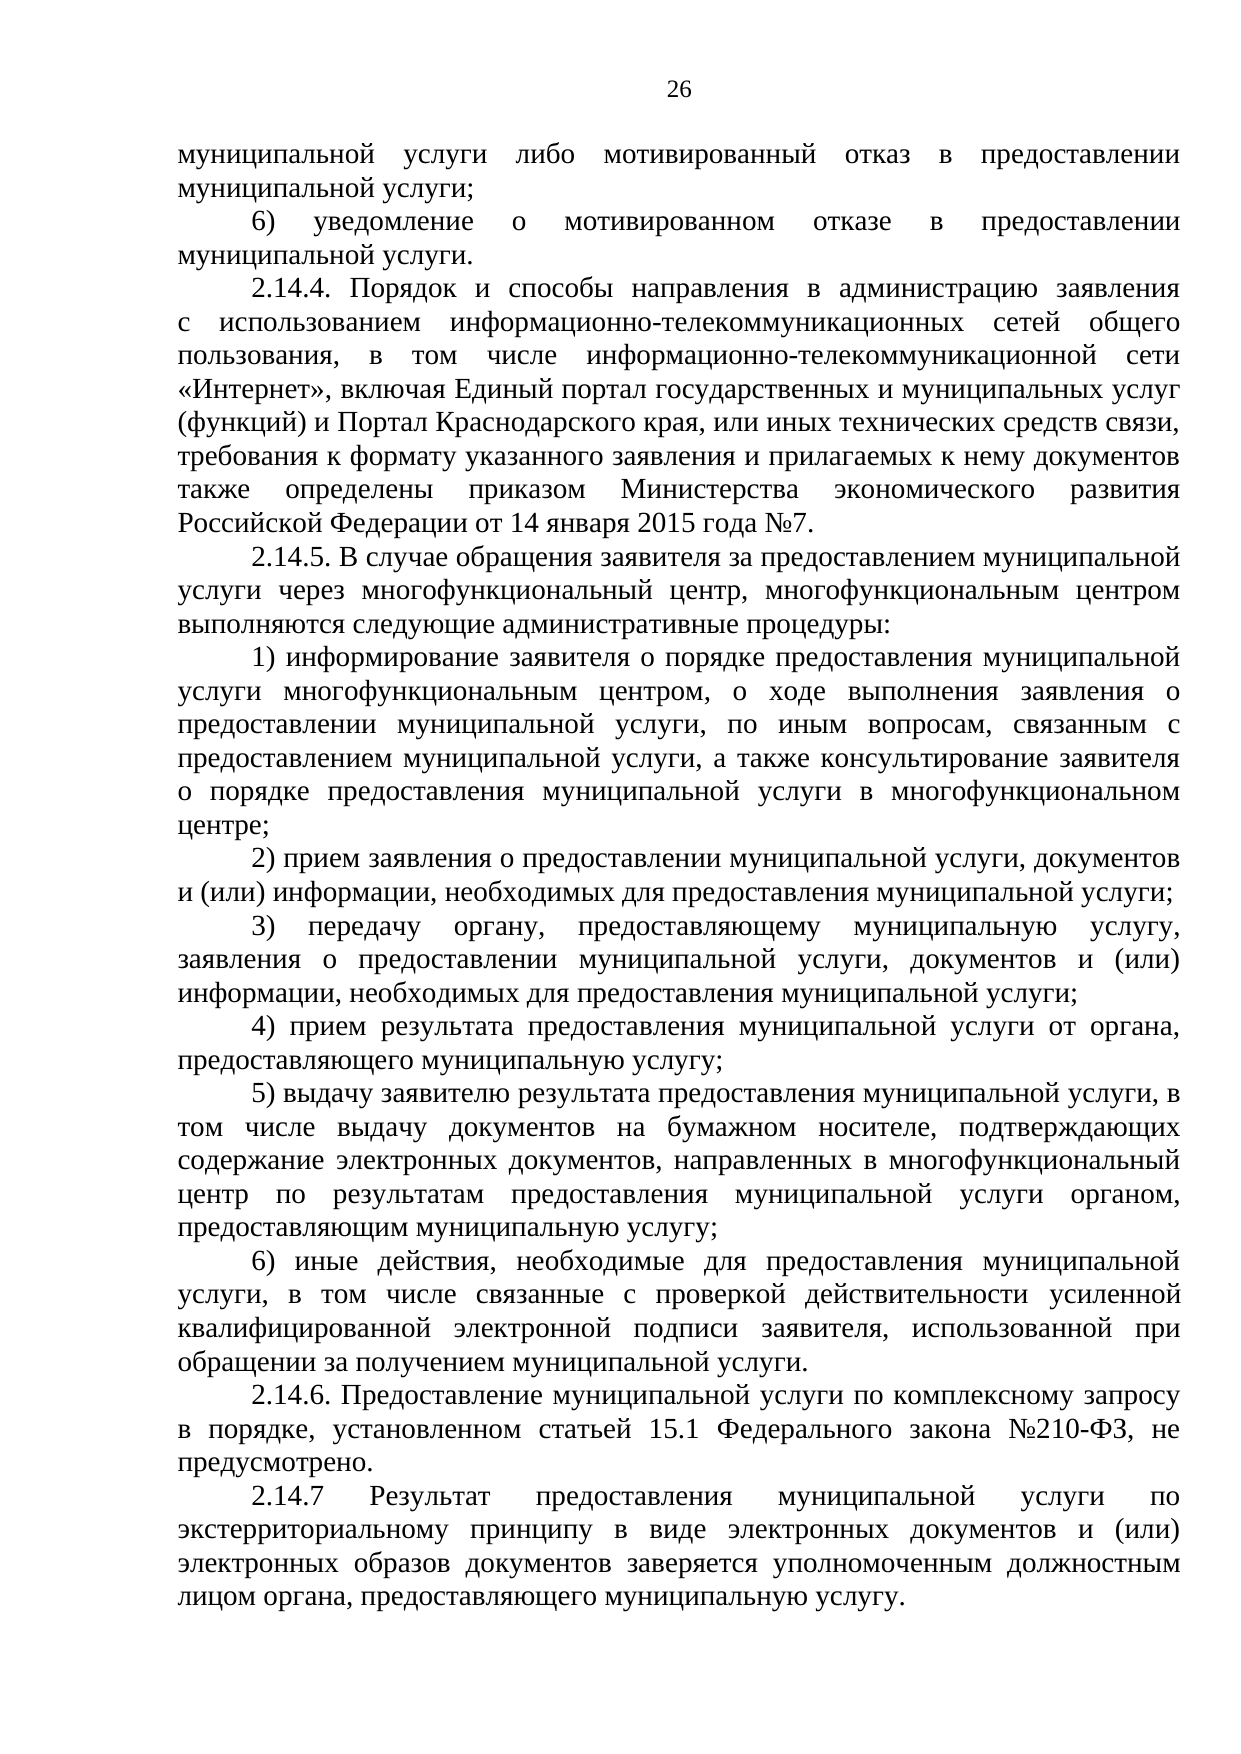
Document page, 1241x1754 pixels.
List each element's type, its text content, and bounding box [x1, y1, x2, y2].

text 4) прием результата предоставления муниципальной услуги от органа, предоставляющего муниципальную услугу; [177, 1008, 1181, 1075]
text 2.14.7 Результат предоставления муниципальной услуги по экстерриториальному принципу в виде электронных документов и (или) электронных образов документов заверяется уполномоченным должностным лицом органа, предоставляющего муниципальную услугу. [177, 1478, 1181, 1612]
text 2.14.6. Предоставление муниципальной услуги по комплексному запросу в порядке, установленном статьей 15.1 Федерального закона №210-ФЗ, не предусмотрено. [177, 1377, 1181, 1478]
text 6) иные действия, необходимые для предоставления муниципальной услуги, в том числе связанные с проверкой действительности усиленной квалифицированной электронной подписи заявителя, использованной при обращении за получением муниципальной услуги. [177, 1243, 1181, 1377]
text 2.14.5. В случае обращения заявителя за предоставлением муниципальной услуги через многофункциональный центр, многофункциональным центром выполняются следующие административные процедуры: [177, 539, 1181, 639]
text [177, 136, 1181, 203]
text 6) уведомление о мотивированном отказе в предоставлении муниципальной услуги. [177, 203, 1181, 270]
text 5) выдачу заявителю результата предоставления муниципальной услуги, в том числе выдачу документов на бумажном носителе, подтверждающих содержание электронных документов, направленных в многофункциональный центр по результатам предоставления муниципальной услуги органом, предоставляющим муниципальную услугу; [177, 1075, 1181, 1243]
text 3) передачу органу, предоставляющему муниципальную услугу, заявления о предоставлении муниципальной услуги, документов и (или) информации, необходимых для предоставления муниципальной услуги; [177, 908, 1181, 1008]
text 1) информирование заявителя о порядке предоставления муниципальной услуги многофункциональным центром, о ходе выполнения заявления о предоставлении муниципальной услуги, по иным вопросам, связанным с предоставлением муниципальной услуги, а также консультирование заявителя о порядке предоставления муниципальной услуги в многофункциональном центре; [177, 639, 1181, 841]
text 2.14.4. Порядок и способы направления в администрацию заявления с использованием информационно-телекоммуникационных сетей общего пользования, в том числе информационно-телекоммуникационной сети «Интернет», включая Единый портал государственных и муниципальных услуг (функций) и Портал Краснодарского края, или иных технических средств связи, требования к формату указанного заявления и прилагаемых к нему документов также определены приказом Министерства экономического развития Российской Федерации от 14 января 2015 года №7. [177, 270, 1181, 539]
text 2) прием заявления о предоставлении муниципальной услуги, документов и (или) информации, необходимых для предоставления муниципальной услуги; [177, 841, 1181, 908]
